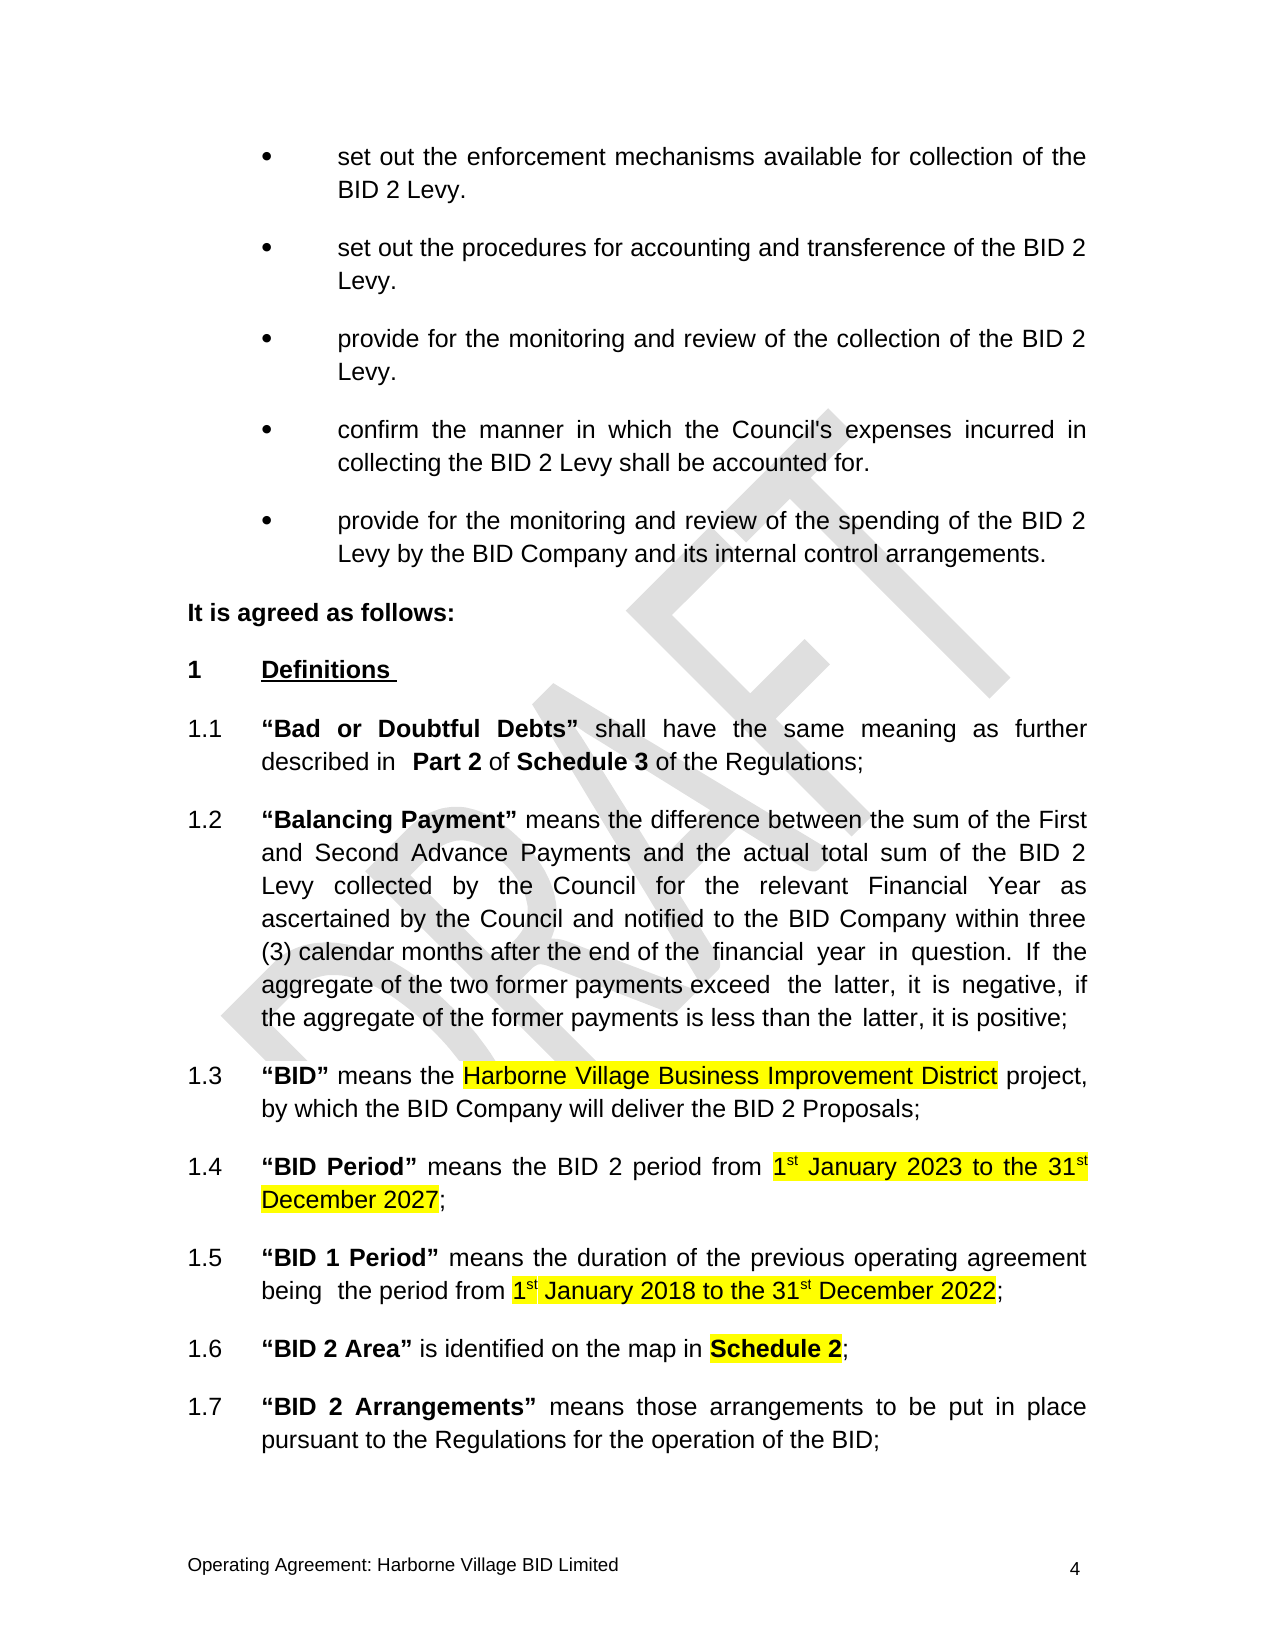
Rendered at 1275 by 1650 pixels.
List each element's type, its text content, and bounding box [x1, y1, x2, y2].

list confirm the manner in which the Council's expenses incurred in collecting the BID 2 Levy shall be accounted for. [262, 415, 1088, 477]
list set out the enforcement mechanisms available for collection of the BID 2 Levy. [262, 142, 1088, 204]
text 1.6 “BID 2 Area” is identified on the map in Schedule 2; [187, 1334, 710, 1363]
list 1 Definitions [187, 656, 1088, 684]
list set out the procedures for accounting and transference of the BID 2 Levy. [262, 233, 1088, 295]
text 1.2 “Balancing Payment” means the difference between the sum of the First and Second Advance Payments and the actual total sum of the BID 2 Levy collected by the Council for the relevant Financial Year as ascertained by the Council and notified to the BID Company within three (3) calendar months after the end of the financial year in question. If the aggregate of the two former payments exceed the latter, it is negative, if the aggregate of the former payments is less than the latter, it is positive; [187, 804, 1088, 1031]
text 1.7 “BID 2 Arrangements” means those arrangements to be put in place pursuant to the Regulations for the operation of the BID; [187, 1392, 1088, 1454]
text It is agreed as follows: [187, 597, 1088, 626]
text 1.4 “BID Period” means the BID 2 period from 1st January 2023 to the 31st December 2027; [187, 1152, 1088, 1213]
text 1.3 “BID” means the Harborne Village Business Improvement District project, by which the BID Company will deliver the BID 2 Proposals; [187, 1061, 1088, 1122]
list provide for the monitoring and review of the collection of the BID 2 Levy. [262, 324, 1088, 386]
list provide for the monitoring and review of the spending of the BID 2 Levy by the BID Company and its internal control arrangements. [262, 506, 1088, 568]
text 1.6 “BID 2 Area” is identified on the map in Schedule 2; [842, 1334, 1088, 1363]
text 1.5 “BID 1 Period” means the duration of the previous operating agreement being the period from 1st January 2018 to the 31st December 2022; [187, 1243, 1088, 1304]
text 1.1 “Bad or Doubtful Debts” shall have the same meaning as further described in Part 2 of Schedule 3 of the Regulations; [187, 713, 1088, 775]
